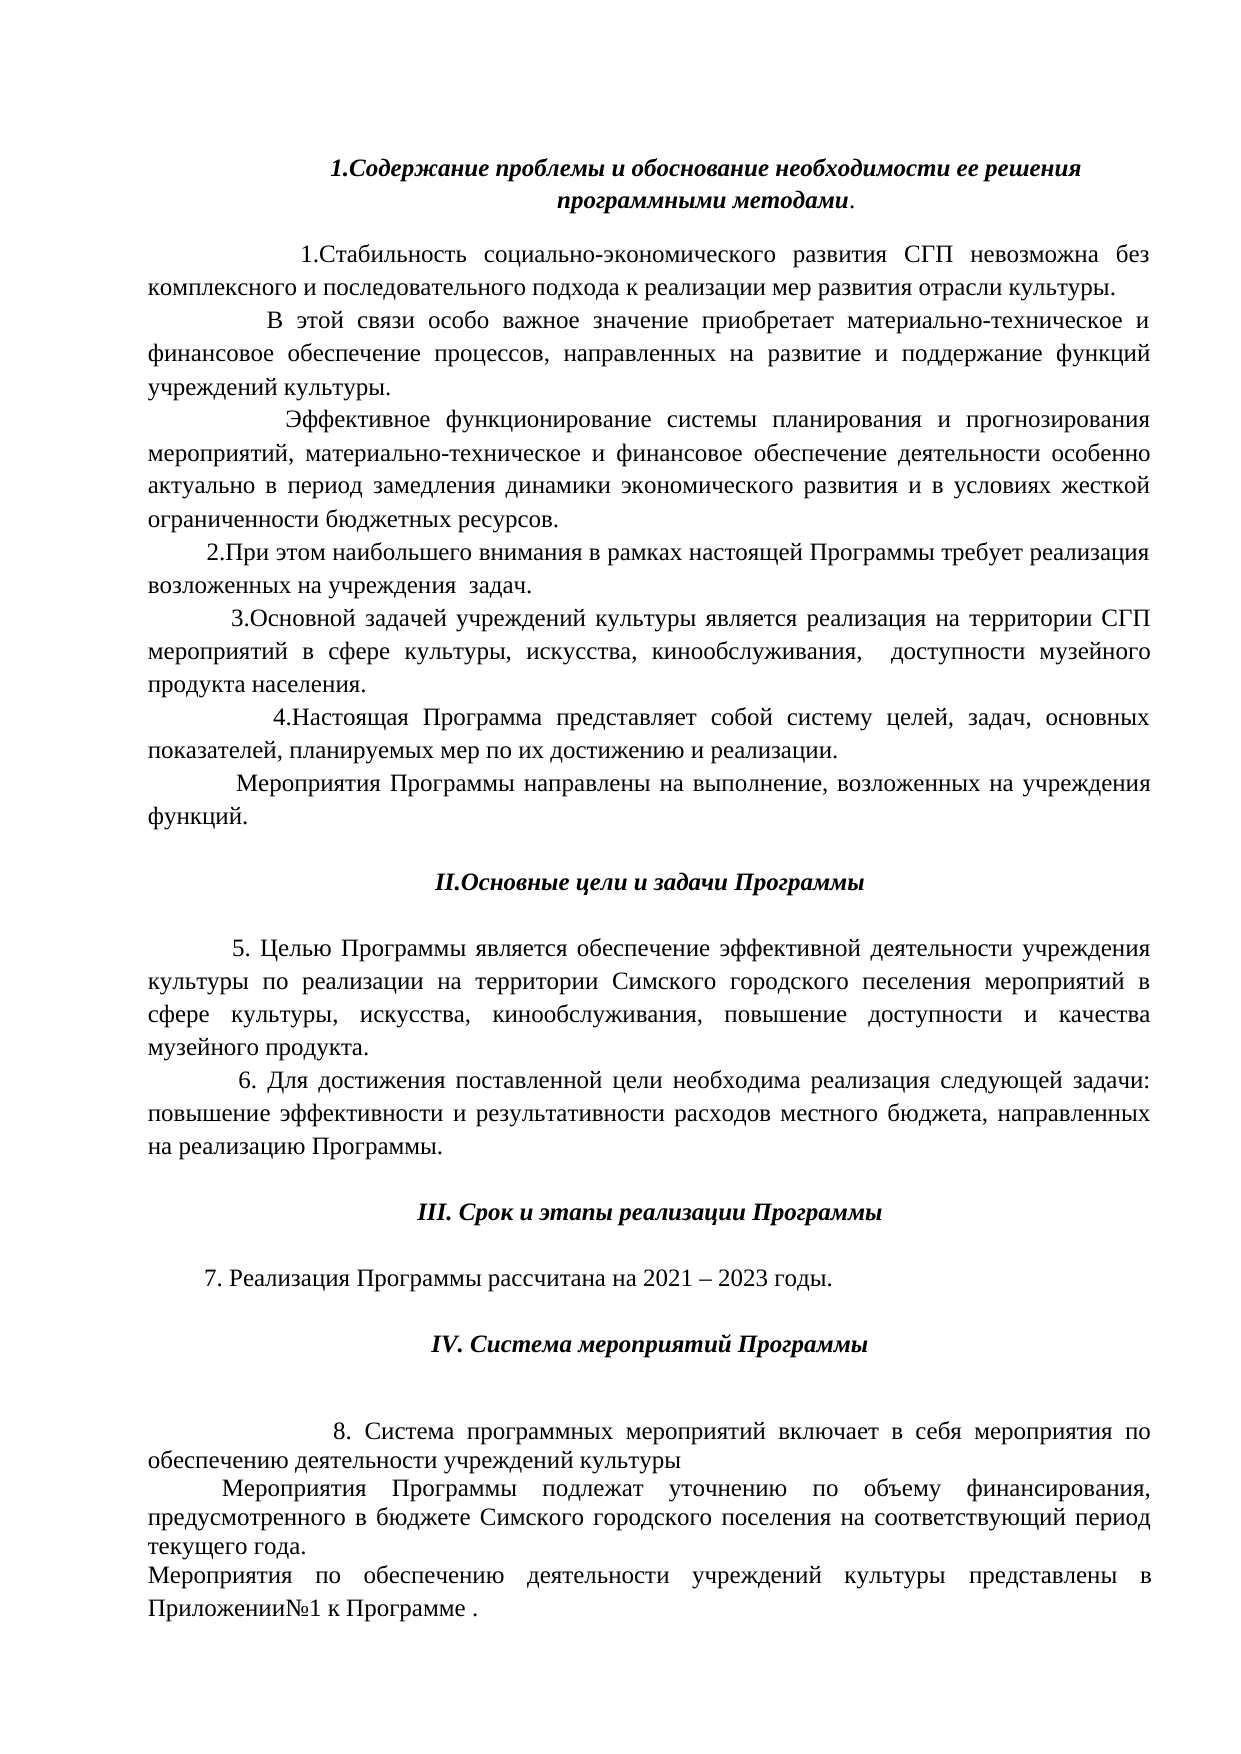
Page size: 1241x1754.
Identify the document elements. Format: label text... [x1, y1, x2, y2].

list Эффективное функционирование системы планирования и прогнозирования мероприятий, материально-техническое и финансовое обеспечение деятельности особенно актуально в период замедления динамики экономического развития и в условиях жесткой ограниченности бюджетных ресурсов. [148, 404, 1152, 532]
list IV. Система мероприятий Программы [148, 1329, 1152, 1358]
list 7. Реализация Программы рассчитана на 2021 – 2023 годы. [148, 1263, 1152, 1292]
list 3.Основной задачей учреждений культуры является реализация на территории СГП мероприятий в сфере культуры, искусства, кинообслуживания, доступности музейного продукта населения. [148, 603, 1152, 697]
text 1.Содержание проблемы и обоснование необходимости ее решения программными методами. [260, 153, 1152, 214]
list 4.Настоящая Программа представляет собой систему целей, задач, основных показателей, планируемых мер по их достижению и реализации. [148, 702, 1152, 763]
list 1.Стабильность социально-экономического развития СГП невозможна без комплексного и последовательного подхода к реализации мер развития отрасли культуры. [148, 239, 1152, 301]
list Мероприятия Программы направлены на выполнение, возложенных на учреждения функций. [148, 768, 1152, 829]
list 6. Для достижения поставленной цели необходима реализация следующей задачи: повышение эффективности и результативности расходов местного бюджета, направленных на реализацию Программы. [148, 1065, 1152, 1160]
list В этой связи особо важное значение приобретает материально-техническое и финансовое обеспечение процессов, направленных на развитие и поддержание функций учреждений культуры. [148, 306, 1152, 400]
list Мероприятия по обеспечению деятельности учреждений культуры представлены в Приложении№1 к Программе . [148, 1560, 1152, 1622]
list 5. Целью Программы является обеспечение эффективной деятельности учреждения культуры по реализации на территории Симского городского песеления мероприятий в сфере культуры, искусства, кинообслуживания, повышение доступности и качества музейного продукта. [148, 933, 1152, 1061]
list 2.При этом наибольшего внимания в рамках настоящей Программы требует реализация возложенных на учреждения задач. [148, 537, 1152, 598]
text 8. Система программных мероприятий включает в себя мероприятия по обеспечению деятельности учреждений культуры [148, 1416, 1152, 1473]
list II.Основные цели и задачи Программы [148, 867, 1152, 896]
text Мероприятия Программы подлежат уточнению по объему финансирования, предусмотренного в бюджете Симского городского поселения на соответствующий период текущего года. [148, 1473, 1152, 1560]
list III. Срок и этапы реализации Программы [148, 1197, 1152, 1226]
